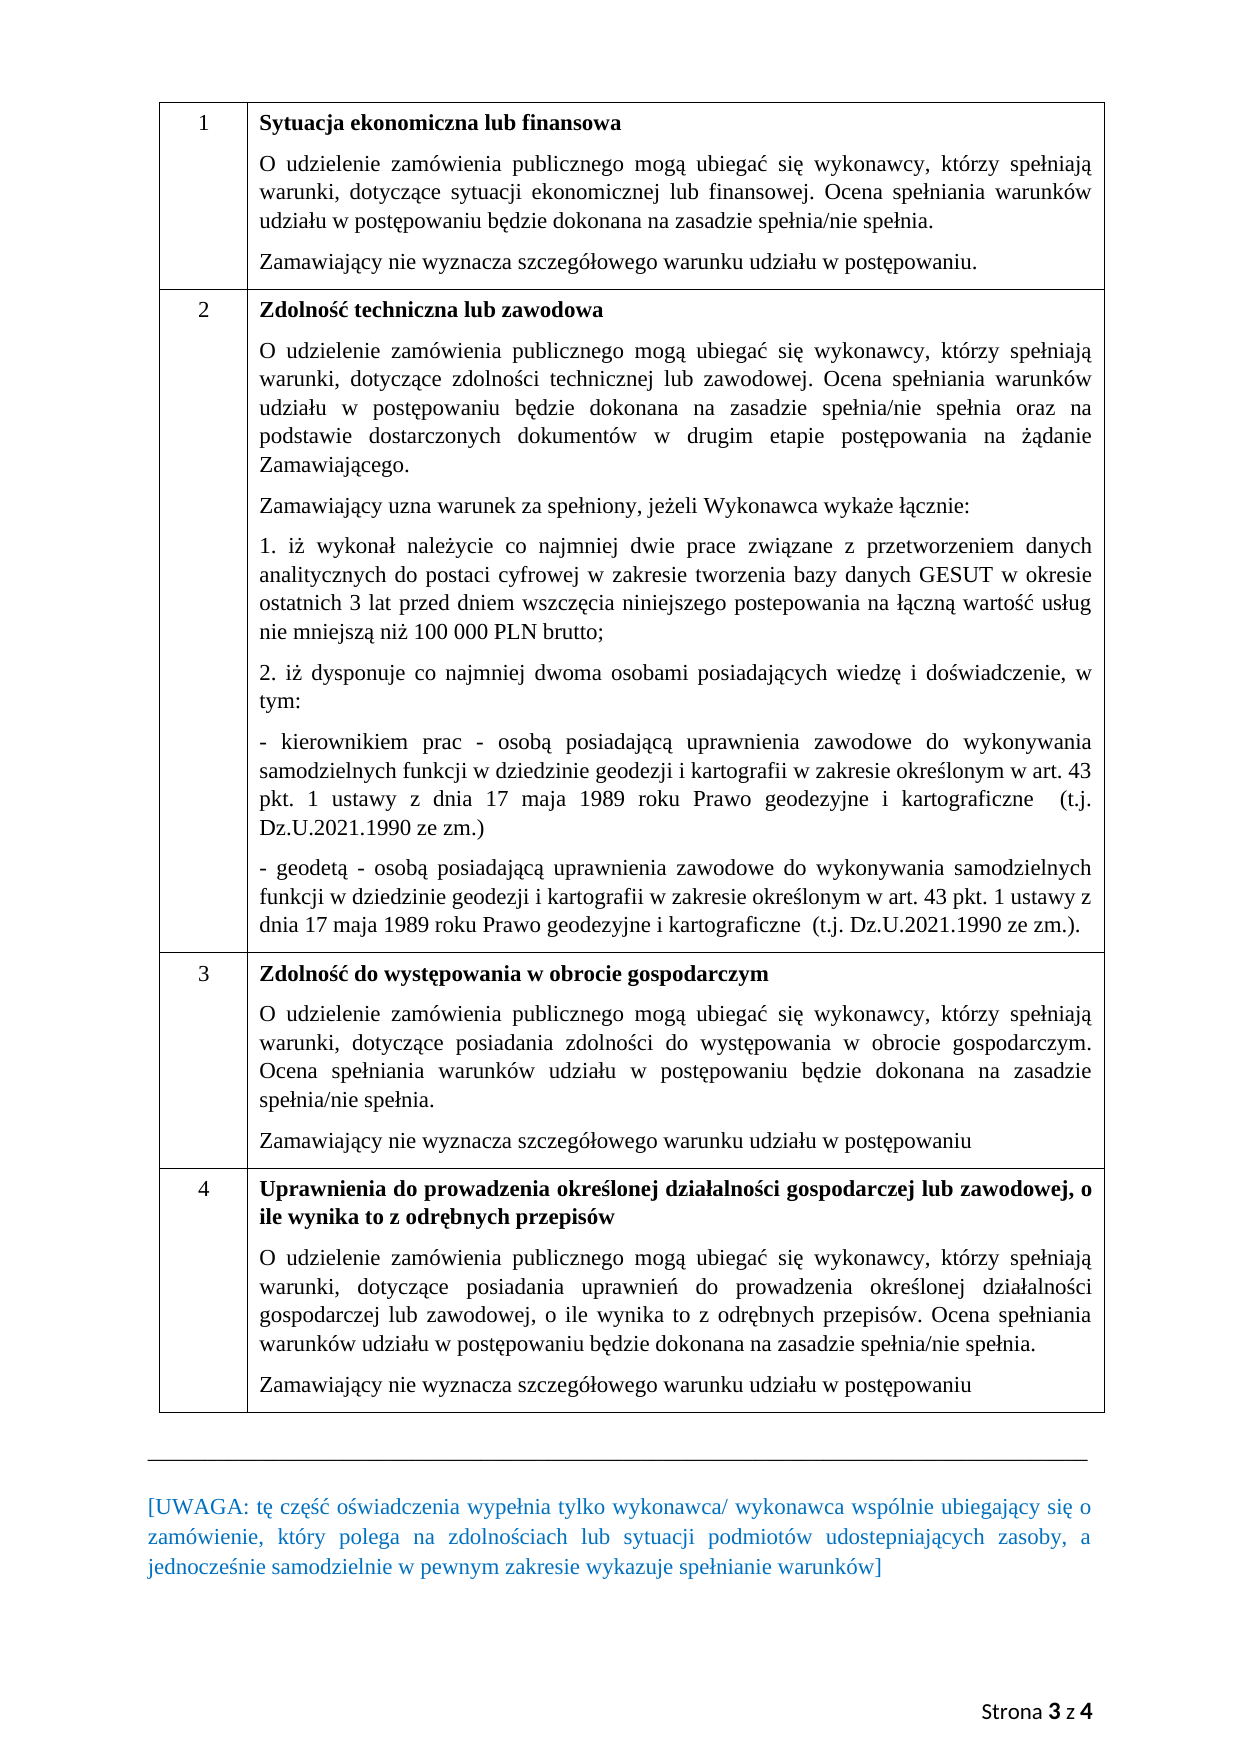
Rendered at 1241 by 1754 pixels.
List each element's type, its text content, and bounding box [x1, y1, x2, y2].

table_cell Zdolność techniczna lub zawodowa O udzielenie zamówienia publicznego mogą ubiegać się wykonawcy, którzy spełniają warunki, dotyczące zdolności technicznej lub zawodowej. Ocena spełniania warunków udziału w postępowaniu będzie dokonana na zasadzie spełnia/nie spełnia oraz na podstawie dostarczonych dokumentów w drugim etapie postępowania na żądanie Zamawiającego. Zamawiający uzna warunek za spełniony, jeżeli Wykonawca wykaże łącznie: 1. iż wykonał należycie co najmniej dwie prace związane z przetworzeniem danych analitycznych do postaci cyfrowej w zakresie tworzenia bazy danych GESUT w okresie ostatnich 3 lat przed dniem wszczęcia niniejszego postepowania na łączną wartość usług nie mniejszą niż 100 000 PLN brutto; 2. iż dysponuje co najmniej dwoma osobami posiadających wiedzę i doświadczenie, w tym: - kierownikiem prac - osobą posiadającą uprawnienia zawodowe do wykonywania samodzielnych funkcji w dziedzinie geodezji i kartografii w zakresie określonym w art. 43 pkt. 1 ustawy z dnia 17 maja 1989 roku Prawo geodezyjne i kartograficzne (t.j. Dz.U.2021.1990 ze zm.) - geodetą - osobą posiadającą uprawnienia zawodowe do wykonywania samodzielnych funkcji w dziedzinie geodezji i kartografii w zakresie określonym w art. 43 pkt. 1 ustawy z dnia 17 maja 1989 roku Prawo geodezyjne i kartograficzne (t.j. Dz.U.2021.1990 ze zm.). [248, 290, 1104, 952]
text __________________________________________________________________________________ [148, 1438, 1093, 1464]
table_cell Uprawnienia do prowadzenia określonej działalności gospodarczej lub zawodowej, o ile wynika to z odrębnych przepisów O udzielenie zamówienia publicznego mogą ubiegać się wykonawcy, którzy spełniają warunki, dotyczące posiadania uprawnień do prowadzenia określonej działalności gospodarczej lub zawodowej, o ile wynika to z odrębnych przepisów. Ocena spełniania warunków udziału w postępowaniu będzie dokonana na zasadzie spełnia/nie spełnia. Zamawiający nie wyznacza szczegółowego warunku udziału w postępowaniu [248, 1169, 1104, 1412]
table_cell Zdolność do występowania w obrocie gospodarczym O udzielenie zamówienia publicznego mogą ubiegać się wykonawcy, którzy spełniają warunki, dotyczące posiadania zdolności do występowania w obrocie gospodarczym. Ocena spełniania warunków udziału w postępowaniu będzie dokonana na zasadzie spełnia/nie spełnia. Zamawiający nie wyznacza szczegółowego warunku udziału w postępowaniu [248, 953, 1104, 1168]
text [UWAGA: tę część oświadczenia wypełnia tylko wykonawca/ wykonawca wspólnie ubiegający się o zamówienie, który polega na zdolnościach lub sytuacji podmiotów udostepniających zasoby, a jednocześnie samodzielnie w pewnym zakresie wykazuje spełnianie warunków] [148, 1493, 1093, 1579]
table_cell Sytuacja ekonomiczna lub finansowa O udzielenie zamówienia publicznego mogą ubiegać się wykonawcy, którzy spełniają warunki, dotyczące sytuacji ekonomicznej lub finansowej. Ocena spełniania warunków udziału w postępowaniu będzie dokonana na zasadzie spełnia/nie spełnia. Zamawiający nie wyznacza szczegółowego warunku udziału w postępowaniu. [248, 103, 1104, 289]
table_cell 4 [160, 1169, 247, 1412]
table_cell 1 [160, 103, 247, 289]
table_cell 3 [160, 953, 247, 1168]
table_cell 2 [160, 290, 247, 952]
